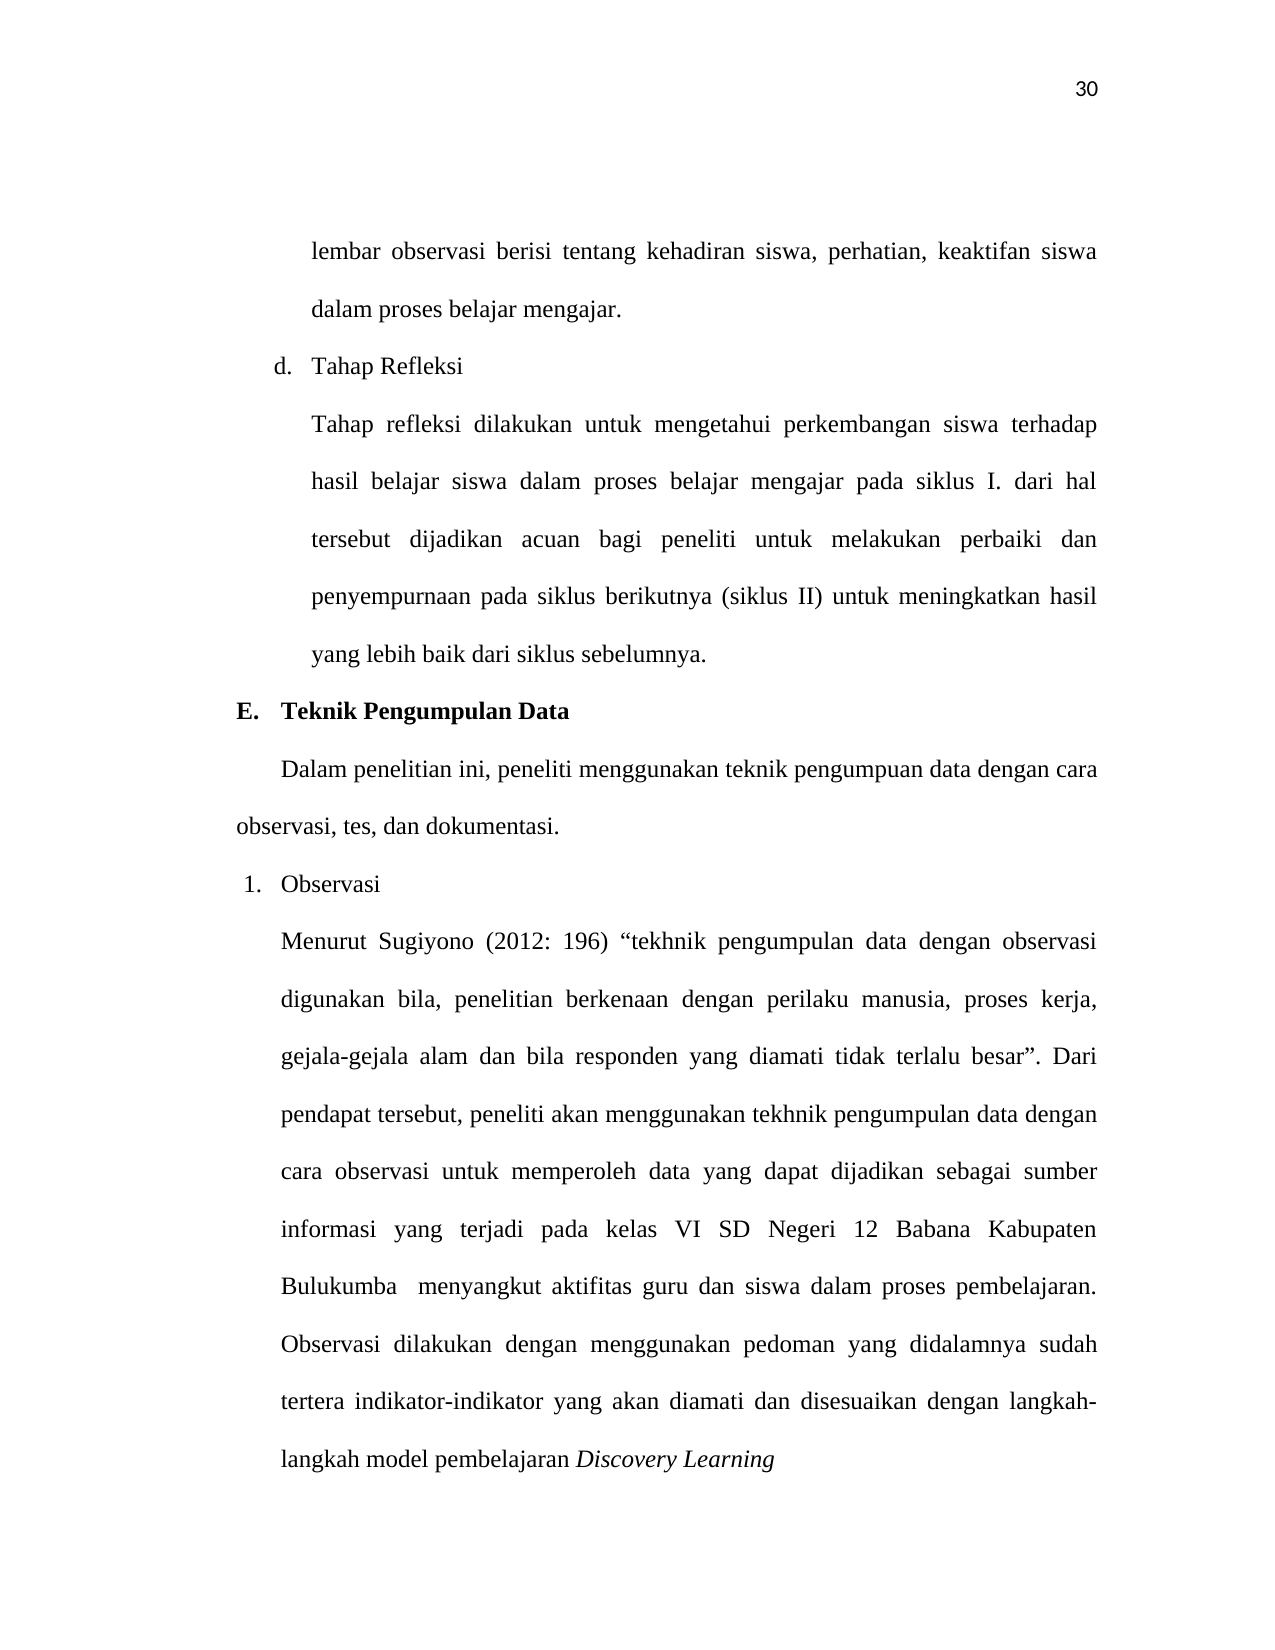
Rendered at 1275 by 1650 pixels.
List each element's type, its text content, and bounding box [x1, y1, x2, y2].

list Teknik Pengumpulan Data [236, 696, 1098, 725]
list Menurut Sugiyono (2012: 196) “tekhnik pengumpulan data dengan observasi digunakan bila, penelitian berkenaan dengan perilaku manusia, proses kerja, gejala-gejala alam dan bila responden yang diamati tidak terlalu besar”. Dari pendapat tersebut, peneliti akan menggunakan tekhnik pengumpulan data dengan cara observasi untuk memperoleh data yang dapat dijadikan sebagai sumber informasi yang terjadi pada kelas VI SD Negeri 12 Babana Kabupaten Bulukumba menyangkut aktifitas guru dan siswa dalam proses pembelajaran. Observasi dilakukan dengan menggunakan pedoman yang didalamnya sudah tertera indikator-indikator yang akan diamati dan disesuaikan dengan langkah-langkah model pembelajaran Discovery Learning [281, 926, 1098, 1472]
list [311, 236, 1098, 322]
list Tahap refleksi dilakukan untuk mengetahui perkembangan siswa terhadap hasil belajar siswa dalam proses belajar mengajar pada siklus I. dari hal tersebut dijadikan acuan bagi peneliti untuk melakukan perbaiki dan penyempurnaan pada siklus berikutnya (siklus II) untuk meningkatkan hasil yang lebih baik dari siklus sebelumnya. [311, 409, 1098, 667]
list Dalam penelitian ini, peneliti menggunakan teknik pengumpuan data dengan cara observasi, tes, dan dokumentasi. [236, 754, 1098, 840]
list Observasi [243, 869, 1098, 897]
list Tahap Refleksi [274, 351, 1098, 380]
